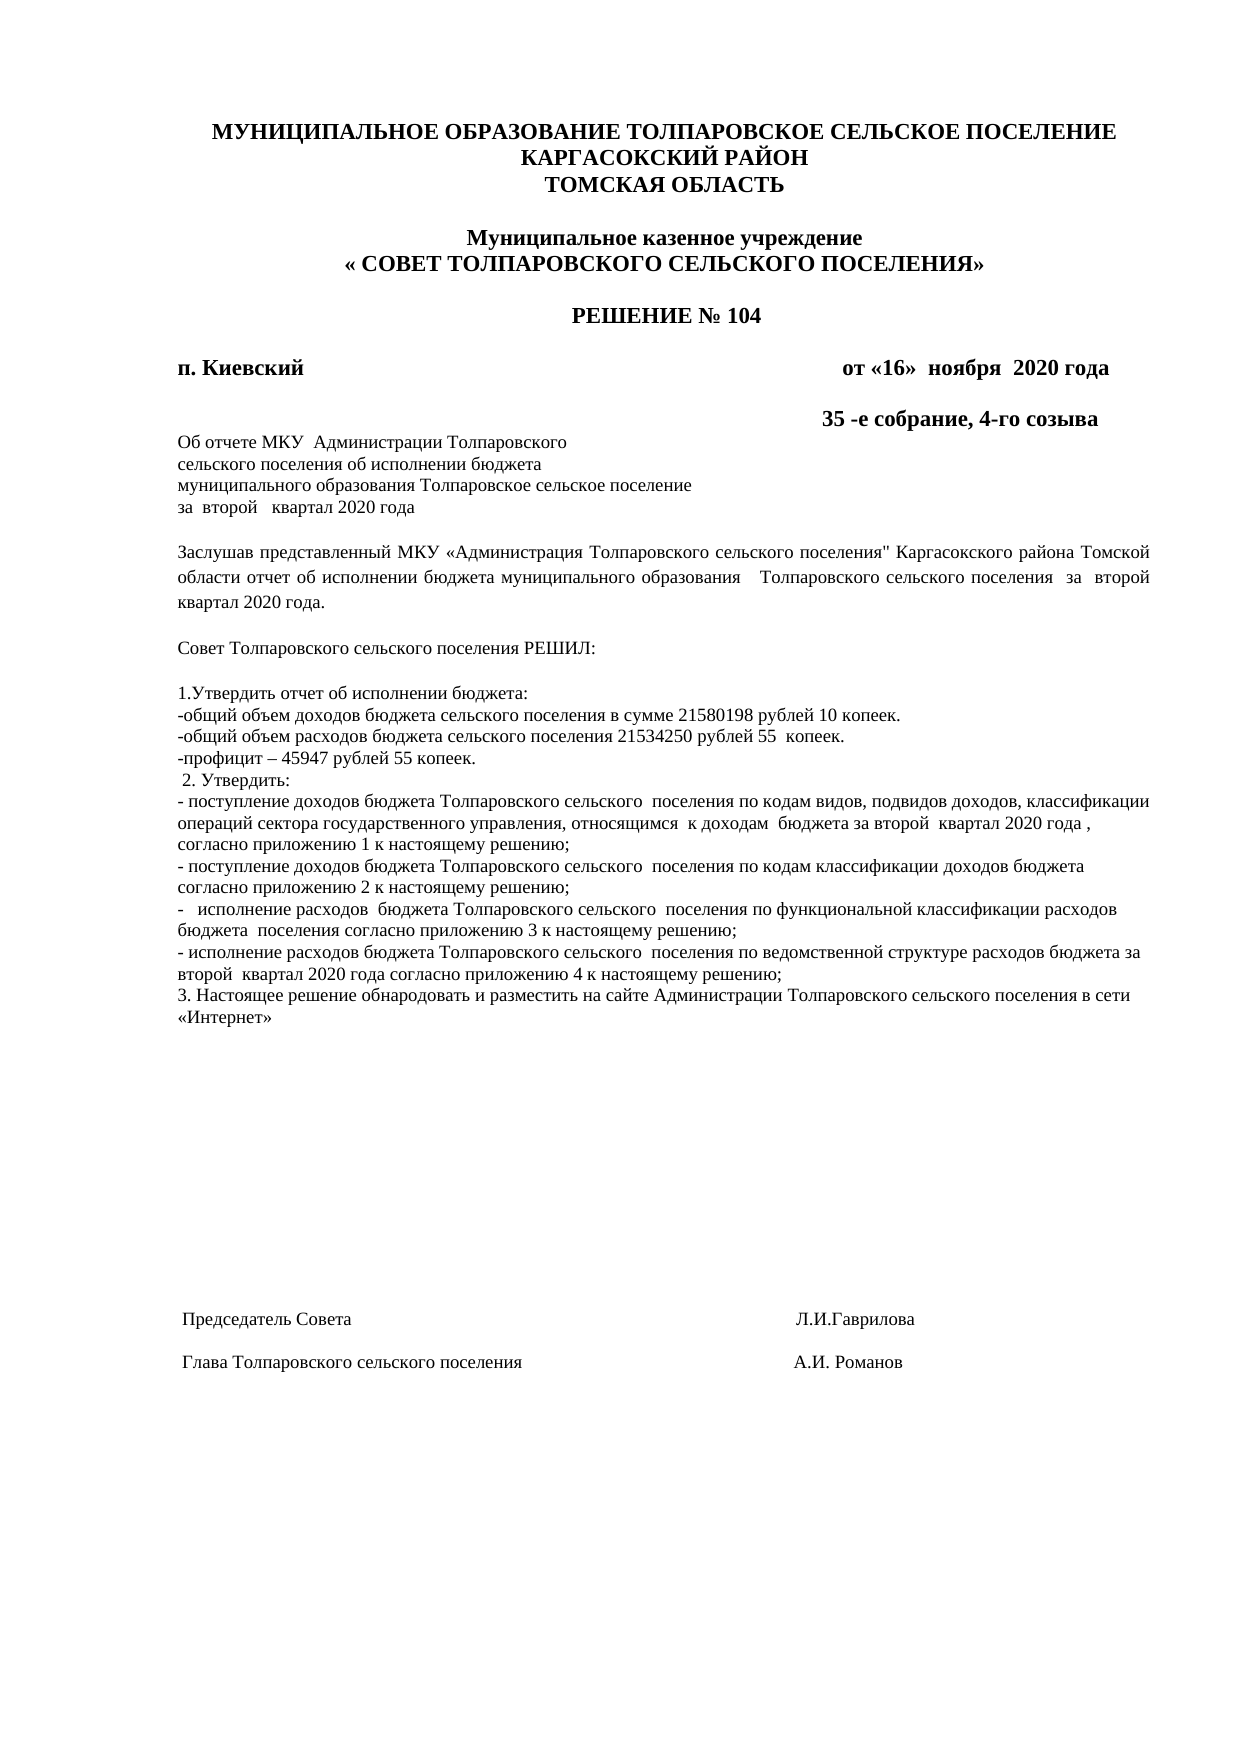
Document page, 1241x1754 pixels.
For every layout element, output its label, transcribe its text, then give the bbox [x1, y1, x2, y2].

text Заслушав представленный МКУ «Администрация Толпаровского сельского поселения" Каргасокского района Томской области отчет об исполнении бюджета муниципального образования Толпаровского сельского поселения за второй квартал 2020 года. [177, 541, 1152, 612]
text РЕШЕНИЕ № 104 [177, 303, 1152, 329]
text -общий объем доходов бюджета сельского поселения в сумме 21580198 рублей 10 копеек. [177, 704, 1152, 725]
text КАРГАСОКСКИЙ РАЙОН [177, 144, 1152, 171]
text -профицит – 45947 рублей 55 копеек. [177, 747, 1152, 768]
text -общий объем расходов бюджета сельского поселения 21534250 рублей 55 копеек. [177, 725, 1152, 747]
text за второй квартал 2020 года [177, 496, 1152, 517]
text Муниципальное казенное учреждение [177, 223, 1152, 250]
subtitle муниципального образования Толпаровское сельское поселение [177, 474, 1152, 496]
text 2. Утвердить: [177, 768, 1152, 790]
text п. Киевский от «16» ноября 2020 года [177, 354, 1152, 380]
text Совет Толпаровского сельского поселения РЕШИЛ: [177, 637, 1152, 658]
subtitle сельского поселения об исполнении бюджета [177, 453, 1152, 474]
text Глава Толпаровского сельского поселения А.И. Романов [177, 1351, 1152, 1372]
text ТОМСКАЯ ОБЛАСТЬ [177, 171, 1152, 197]
subtitle Об отчете МКУ Администрации Толпаровского [177, 431, 1152, 453]
text - исполнение расходов бюджета Толпаровского сельского поселения по функциональной классификации расходов бюджета поселения согласно приложению 3 к настоящему решению; [177, 898, 1152, 941]
text МУНИЦИПАЛЬНОЕ ОБРАЗОВАНИЕ ТОЛПАРОВСКОЕ СЕЛЬСКОЕ ПОСЕЛЕНИЕ [177, 118, 1152, 144]
text - поступление доходов бюджета Толпаровского сельского поселения по кодам классификации доходов бюджета согласно приложению 2 к настоящему решению; [177, 855, 1152, 898]
text 1.Утвердить отчет об исполнении бюджета: [177, 682, 1152, 704]
text « СОВЕТ ТОЛПАРОВСКОГО СЕЛЬСКОГО ПОСЕЛЕНИЯ» [177, 250, 1152, 276]
text - исполнение расходов бюджета Толпаровского сельского поселения по ведомственной структуре расходов бюджета за второй квартал 2020 года согласно приложению 4 к настоящему решению; [177, 941, 1152, 984]
text Председатель Совета Л.И.Гаврилова [177, 1307, 1152, 1329]
text - поступление доходов бюджета Толпаровского сельского поселения по кодам видов, подвидов доходов, классификации операций сектора государственного управления, относящимся к доходам бюджета за второй квартал 2020 года , согласно приложению 1 к настоящему решению; [177, 790, 1152, 855]
text 3. Настоящее решение обнародовать и разместить на сайте Администрации Толпаровского сельского поселения в сети «Интернет» [177, 984, 1152, 1027]
text 35 -е собрание, 4-го созыва [177, 405, 1152, 431]
